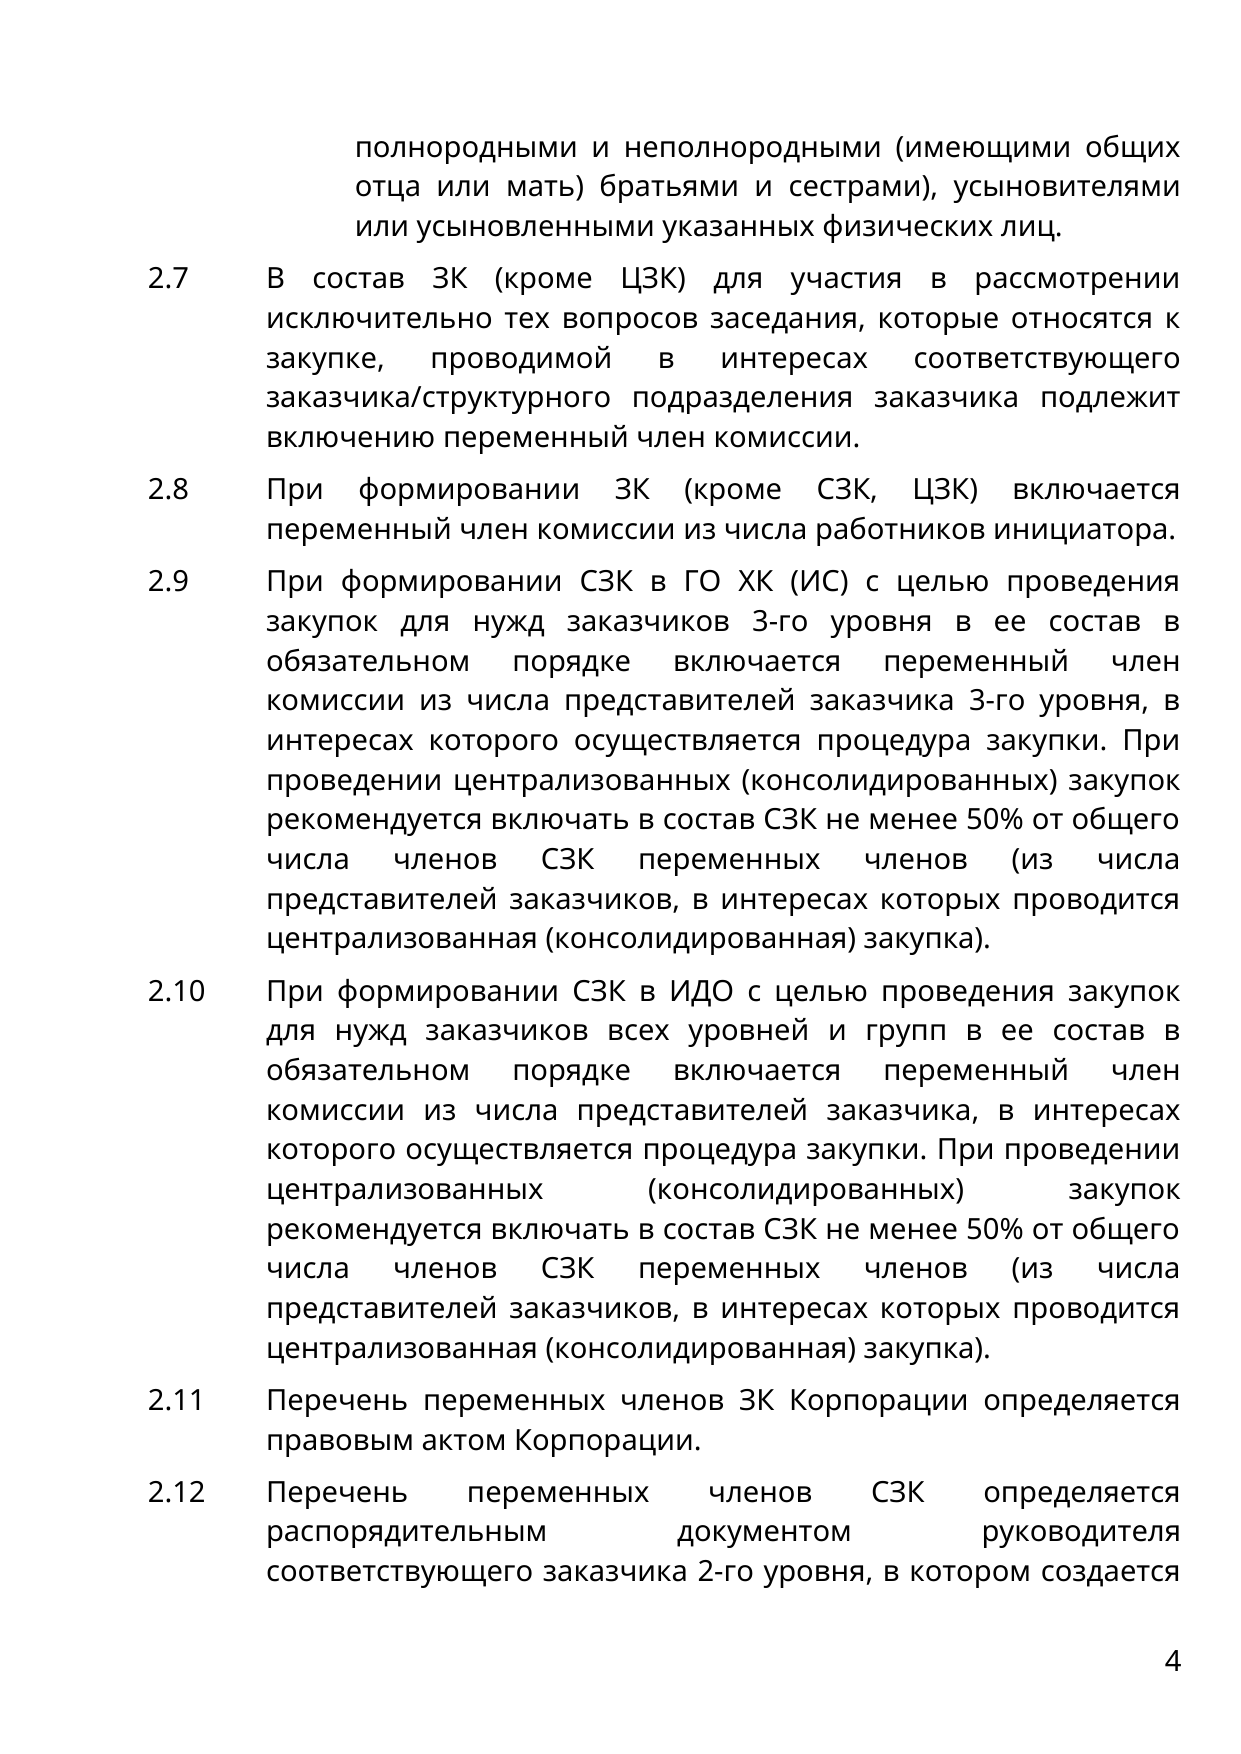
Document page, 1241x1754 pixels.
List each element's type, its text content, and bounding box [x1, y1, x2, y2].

text Перечень переменных членов ЗК Корпорации определяется правовым актом Корпорации. [148, 1379, 1181, 1458]
text При формировании ЗК (кроме СЗК, ЦЗК) включается переменный член комиссии из числа работников инициатора. [148, 468, 1181, 548]
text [266, 126, 1181, 245]
text В состав ЗК (кроме ЦЗК) для участия в рассмотрении исключительно тех вопросов заседания, которые относятся к закупке, проводимой в интересах соответствующего заказчика/структурного подразделения заказчика подлежит включению переменный член комиссии. [148, 258, 1181, 456]
text При формировании СЗК в ИДО с целью проведения закупок для нужд заказчиков всех уровней и групп в ее состав в обязательном порядке включается переменный член комиссии из числа представителей заказчика, в интересах которого осуществляется процедура закупки. При проведении централизованных (консолидированных) закупок рекомендуется включать в состав СЗК не менее 50% от общего числа членов СЗК переменных членов (из числа представителей заказчиков, в интересах которых проводится централизованная (консолидированная) закупка). [148, 970, 1181, 1367]
text При формировании СЗК в ГО ХК (ИС) с целью проведения закупок для нужд заказчиков 3-го уровня в ее состав в обязательном порядке включается переменный член комиссии из числа представителей заказчика 3-го уровня, в интересах которого осуществляется процедура закупки. При проведении централизованных (консолидированных) закупок рекомендуется включать в состав СЗК не менее 50% от общего числа членов СЗК переменных членов (из числа представителей заказчиков, в интересах которых проводится централизованная (консолидированная) закупка). [148, 560, 1181, 957]
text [148, 1471, 1181, 1590]
